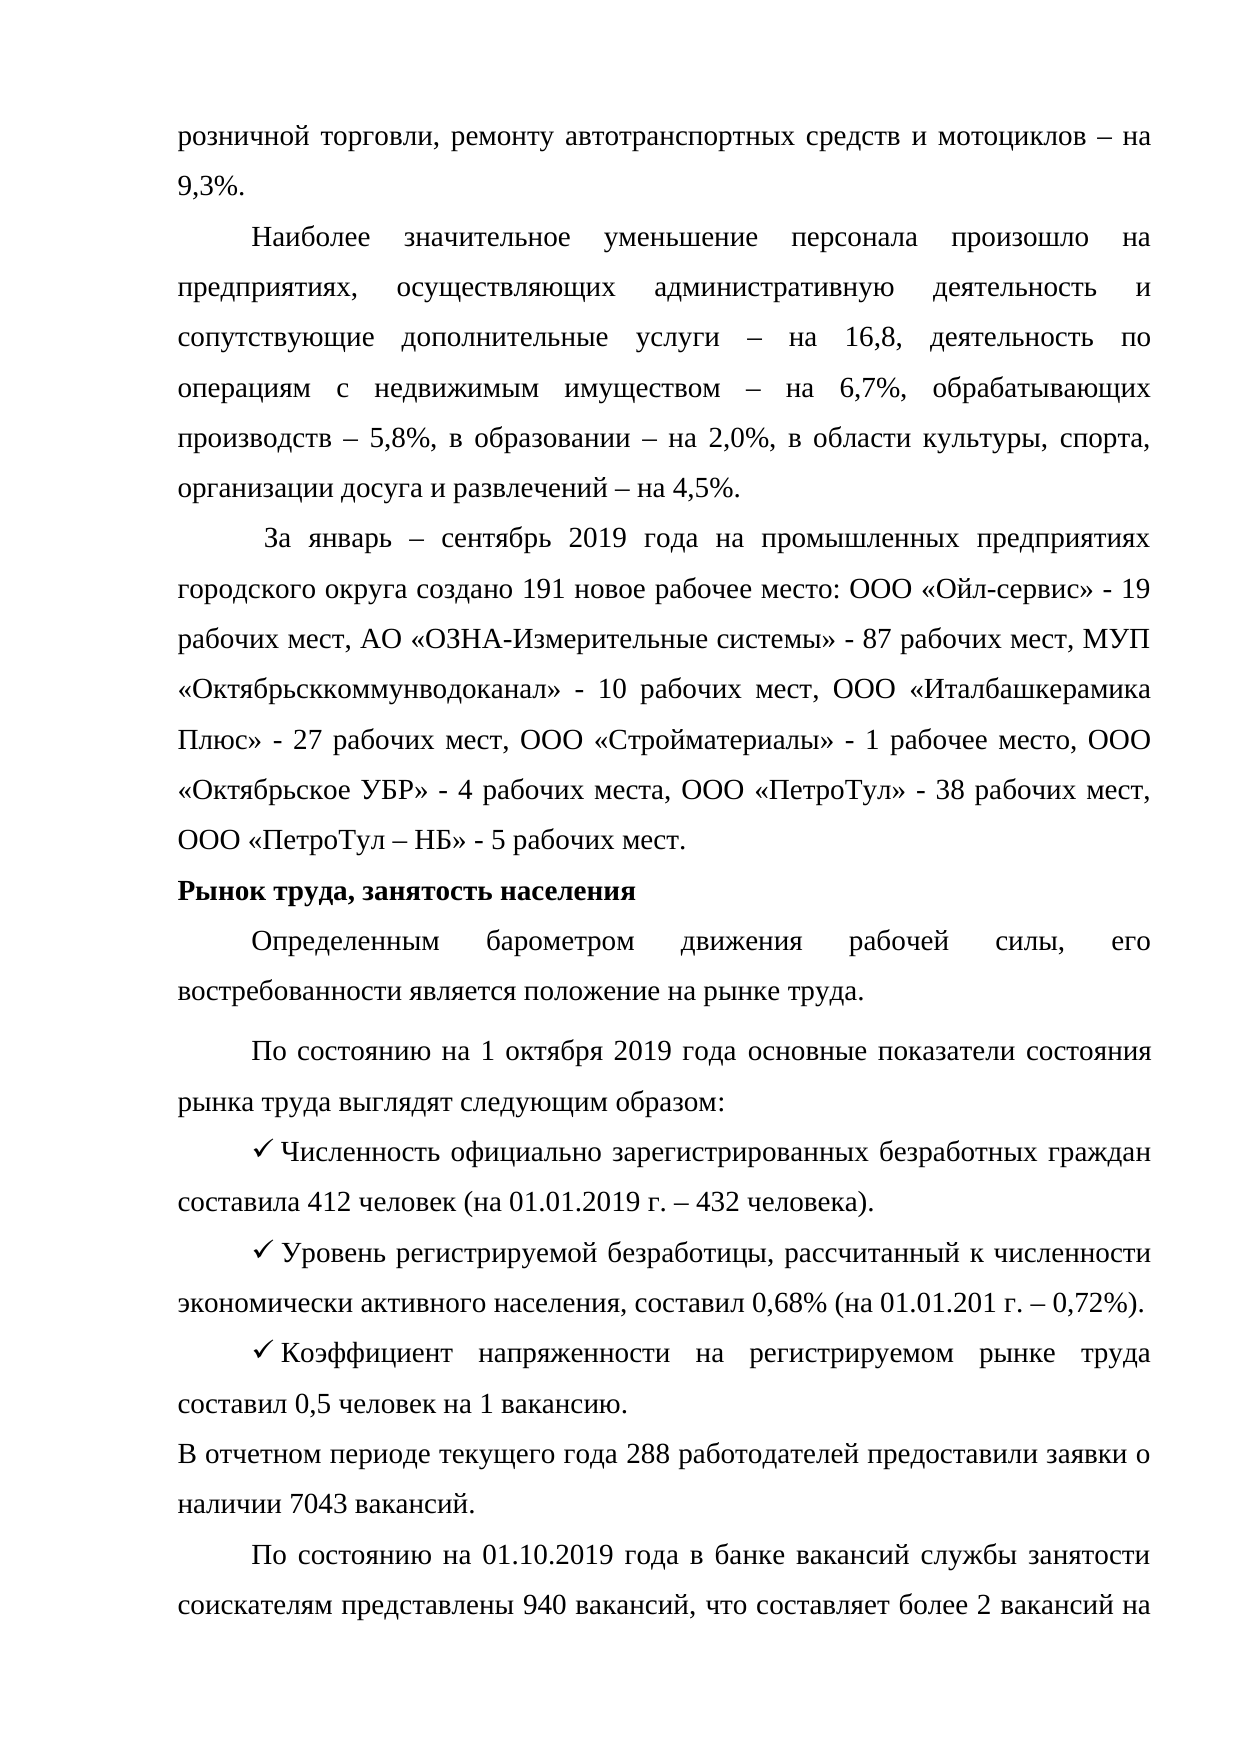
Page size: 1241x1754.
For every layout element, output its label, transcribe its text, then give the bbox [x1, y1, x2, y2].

text Определенным барометром движения рабочей силы, его востребованности является положение на рынке труда. [177, 923, 1152, 1007]
text По состоянию на 1 октября 2019 года основные показатели состояния рынка труда выглядят следующим образом: [177, 1033, 1152, 1117]
text Наиболее значительное уменьшение персонала произошло на предприятиях, осуществляющих административную деятельность и сопутствующие дополнительные услуги – на 16,8, деятельность по операциям с недвижимым имуществом – на 6,7%, обрабатывающих производств – 5,8%, в образовании – на 2,0%, в области культуры, спорта, организации досуга и развлечений – на 4,5%. [177, 219, 1152, 504]
text За январь – сентябрь 2019 года на промышленных предприятиях городского округа создано 191 новое рабочее место: ООО «Ойл-сервис» - 19 рабочих мест, АО «ОЗНА-Измерительные системы» - 87 рабочих мест, МУП «Октябрьсккоммунводоканал» - 10 рабочих мест, ООО «Италбашкерамика Плюс» - 27 рабочих мест, ООО «Стройматериалы» - 1 рабочее место, ООО «Октябрьское УБР» - 4 рабочих места, ООО «ПетроТул» - 38 рабочих мест, ООО «ПетроТул – НБ» - 5 рабочих мест. [177, 521, 1152, 856]
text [177, 1537, 1152, 1621]
list Уровень регистрируемой безработицы, рассчитанный к численности экономически активного населения, составил 0,68% (на 01.01.201 г. – 0,72%). [177, 1235, 1152, 1319]
text Рынок труда, занятость населения [177, 873, 1152, 906]
text В отчетном периоде текущего года 288 работодателей предоставили заявки о наличии 7043 вакансий. [177, 1436, 1152, 1520]
list Численность официально зарегистрированных безработных граждан составила 412 человек (на 01.01.2019 г. – 432 человека). [177, 1134, 1152, 1218]
list Коэффициент напряженности на регистрируемом рынке труда составил 0,5 человек на 1 вакансию. [177, 1335, 1152, 1419]
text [177, 118, 1152, 202]
